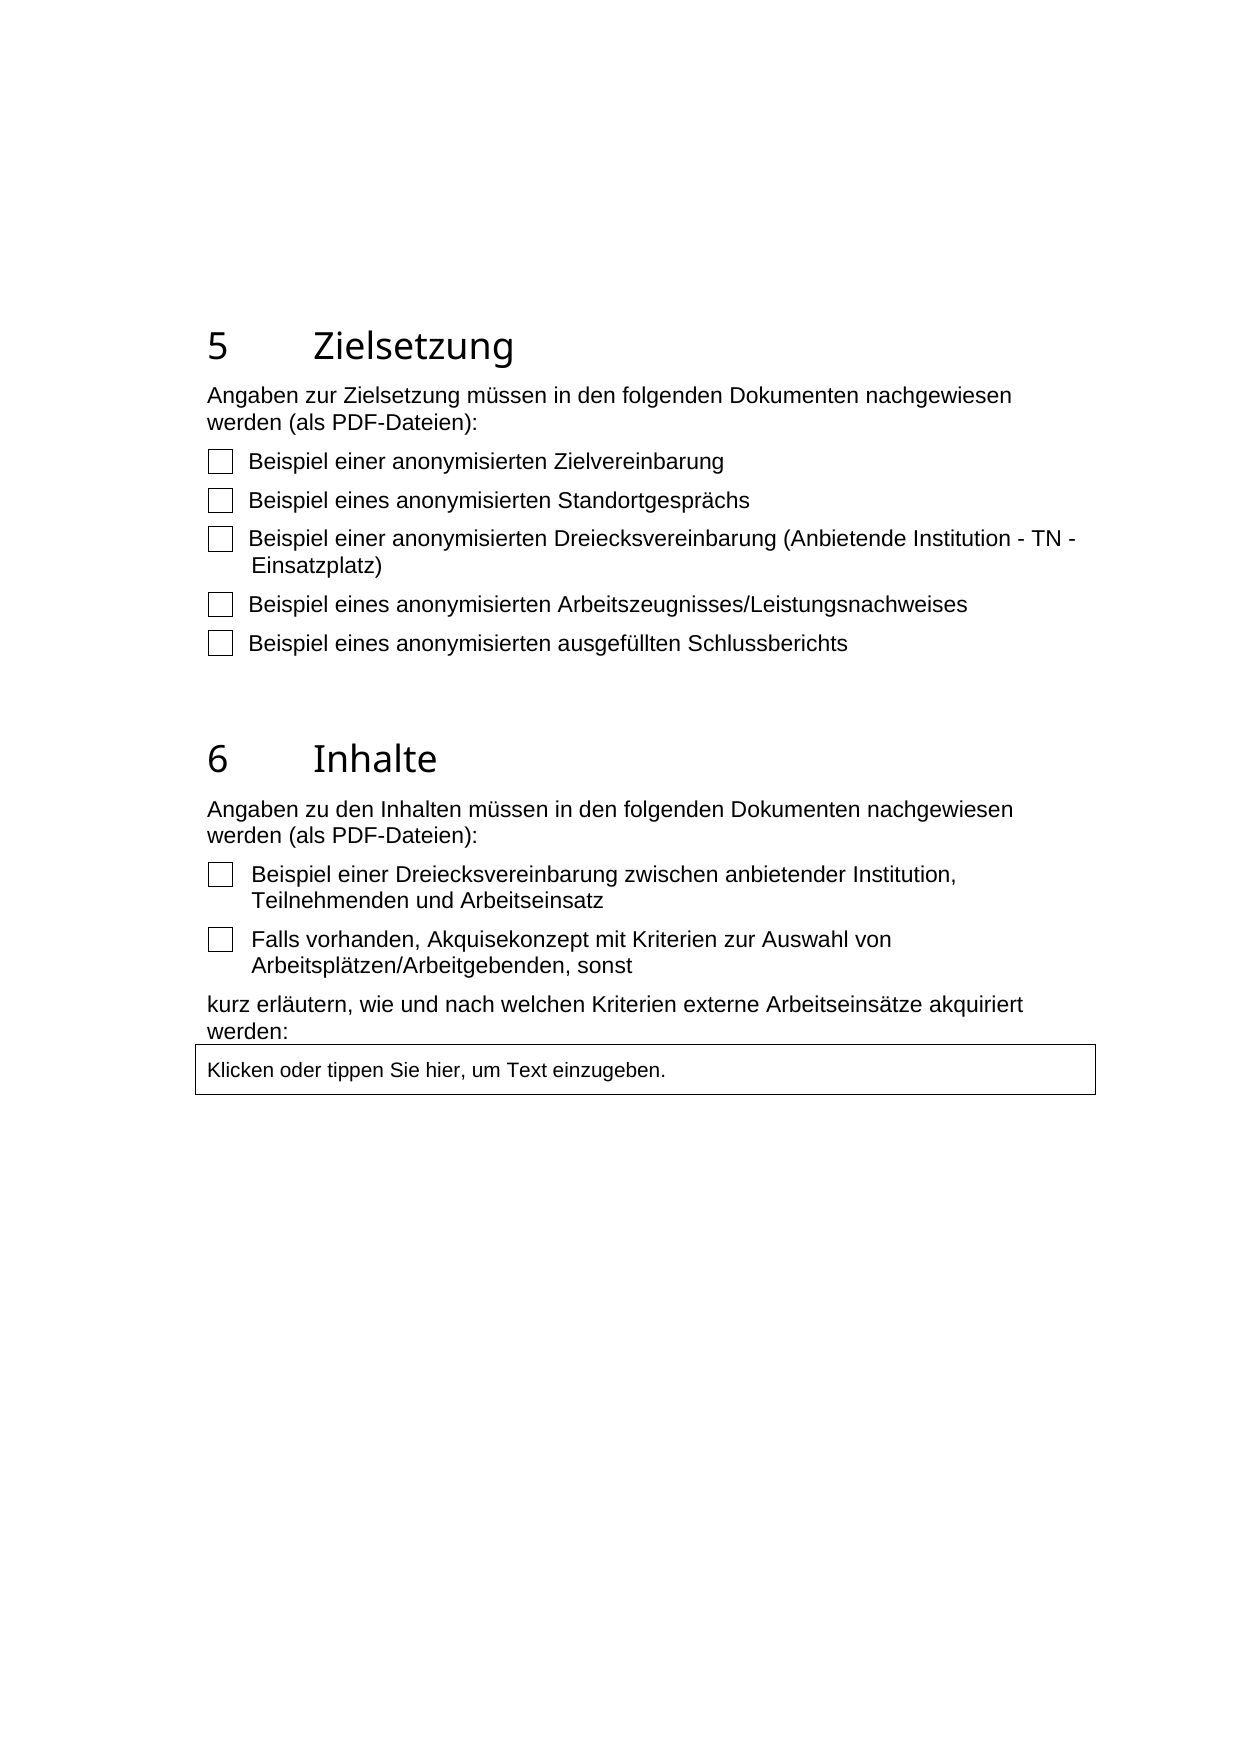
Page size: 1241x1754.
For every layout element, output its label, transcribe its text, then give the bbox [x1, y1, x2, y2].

text Beispiel eines anonymisierten Standortgesprächs [207, 487, 1092, 513]
text Zielsetzung [207, 319, 1092, 370]
text Beispiel einer Dreiecksvereinbarung zwischen anbietender Institution, Teilnehmenden und Arbeitseinsatz [207, 861, 1092, 914]
text Beispiel eines anonymisierten ausgefüllten Schlussberichts [207, 629, 1092, 656]
text Falls vorhanden, Akquisekonzept mit Kriterien zur Auswahl von Arbeitsplätzen/Arbeitgebenden, sonst [207, 926, 1092, 979]
text Angaben zu den Inhalten müssen in den folgenden Dokumenten nachgewiesen werden (als PDF-Dateien): [207, 796, 1092, 848]
text Angaben zur Zielsetzung müssen in den folgenden Dokumenten nachgewiesen werden (als PDF-Dateien): [207, 382, 1092, 435]
text Beispiel einer anonymisierten Dreiecksvereinbarung (Anbietende Institution - TN - Einsatzplatz) [207, 525, 1092, 578]
text Inhalte [207, 732, 1092, 783]
text Beispiel eines anonymisierten Arbeitszeugnisses/Leistungsnachweises [207, 591, 1092, 617]
text Beispiel einer anonymisierten Zielvereinbarung [207, 448, 1092, 474]
table_header [196, 1045, 1095, 1094]
text kurz erläutern, wie und nach welchen Kriterien externe Arbeitseinsätze akquiriert werden: [207, 991, 1092, 1044]
